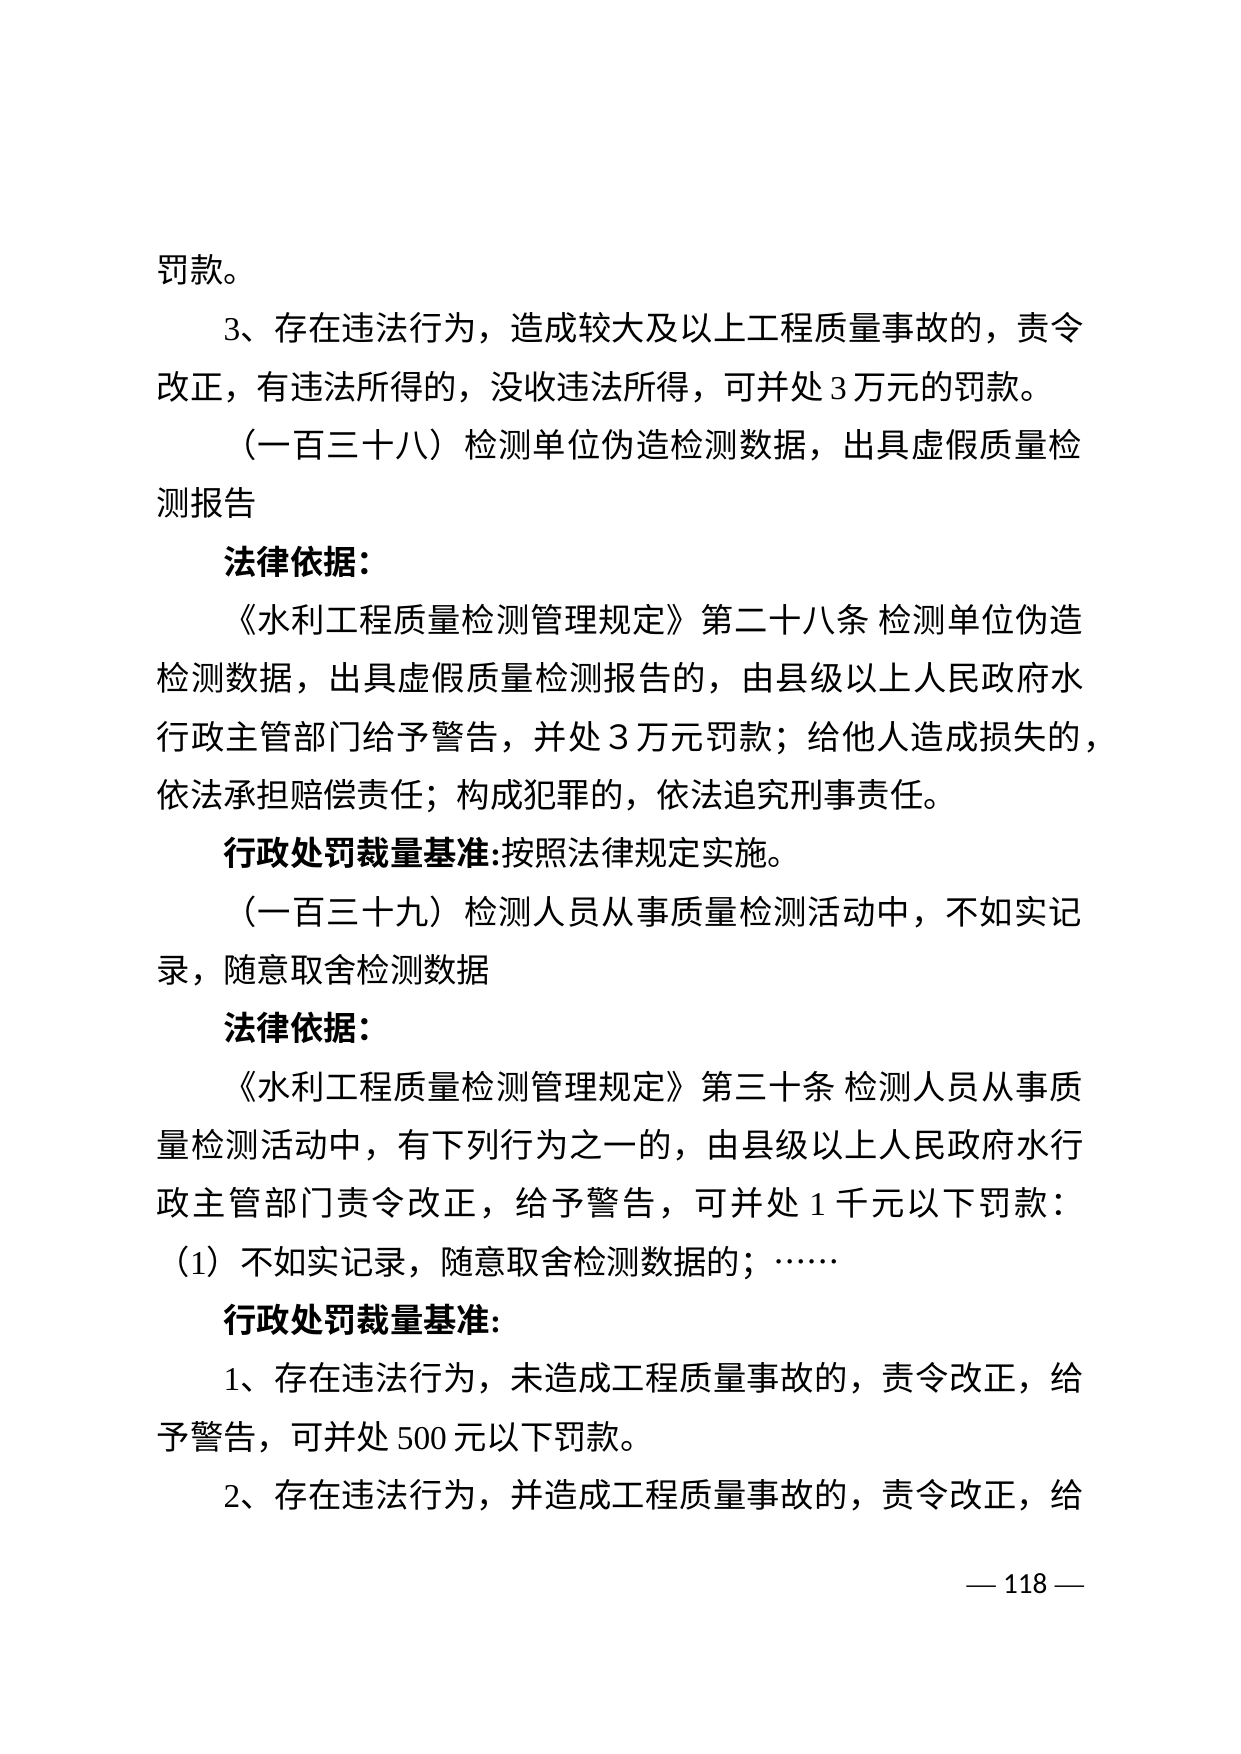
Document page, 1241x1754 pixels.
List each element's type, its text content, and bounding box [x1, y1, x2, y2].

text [157, 236, 1084, 294]
text 法律依据： [157, 994, 1084, 1052]
text （一百三十九）检测人员从事质量检测活动中，不如实记录，随意取舍检测数据 [157, 877, 1084, 994]
text 行政处罚裁量基准:按照法律规定实施。 [157, 819, 1084, 877]
text 1、存在违法行为，未造成工程质量事故的，责令改正，给予警告，可并处500元以下罚款。 [157, 1344, 1084, 1461]
text （一百三十八）检测单位伪造检测数据，出具虚假质量检测报告 [157, 411, 1084, 527]
text 法律依据： [157, 527, 1084, 586]
text 3、存在违法行为，造成较大及以上工程质量事故的，责令改正，有违法所得的，没收违法所得，可并处3万元的罚款。 [157, 294, 1084, 411]
text 《水利工程质量检测管理规定》第三十条 检测人员从事质量检测活动中，有下列行为之一的，由县级以上人民政府水行政主管部门责令改正，给予警告，可并处1千元以下罚款：（1）不如实记录，随意取舍检测数据的；…… [157, 1052, 1084, 1286]
text 行政处罚裁量基准: [157, 1286, 1084, 1344]
text 《水利工程质量检测管理规定》第二十八条 检测单位伪造检测数据，出具虚假质量检测报告的，由县级以上人民政府水行政主管部门给予警告，并处３万元罚款；给他人造成损失的，依法承担赔偿责任；构成犯罪的，依法追究刑事责任。 [157, 586, 1084, 819]
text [157, 1461, 1084, 1519]
